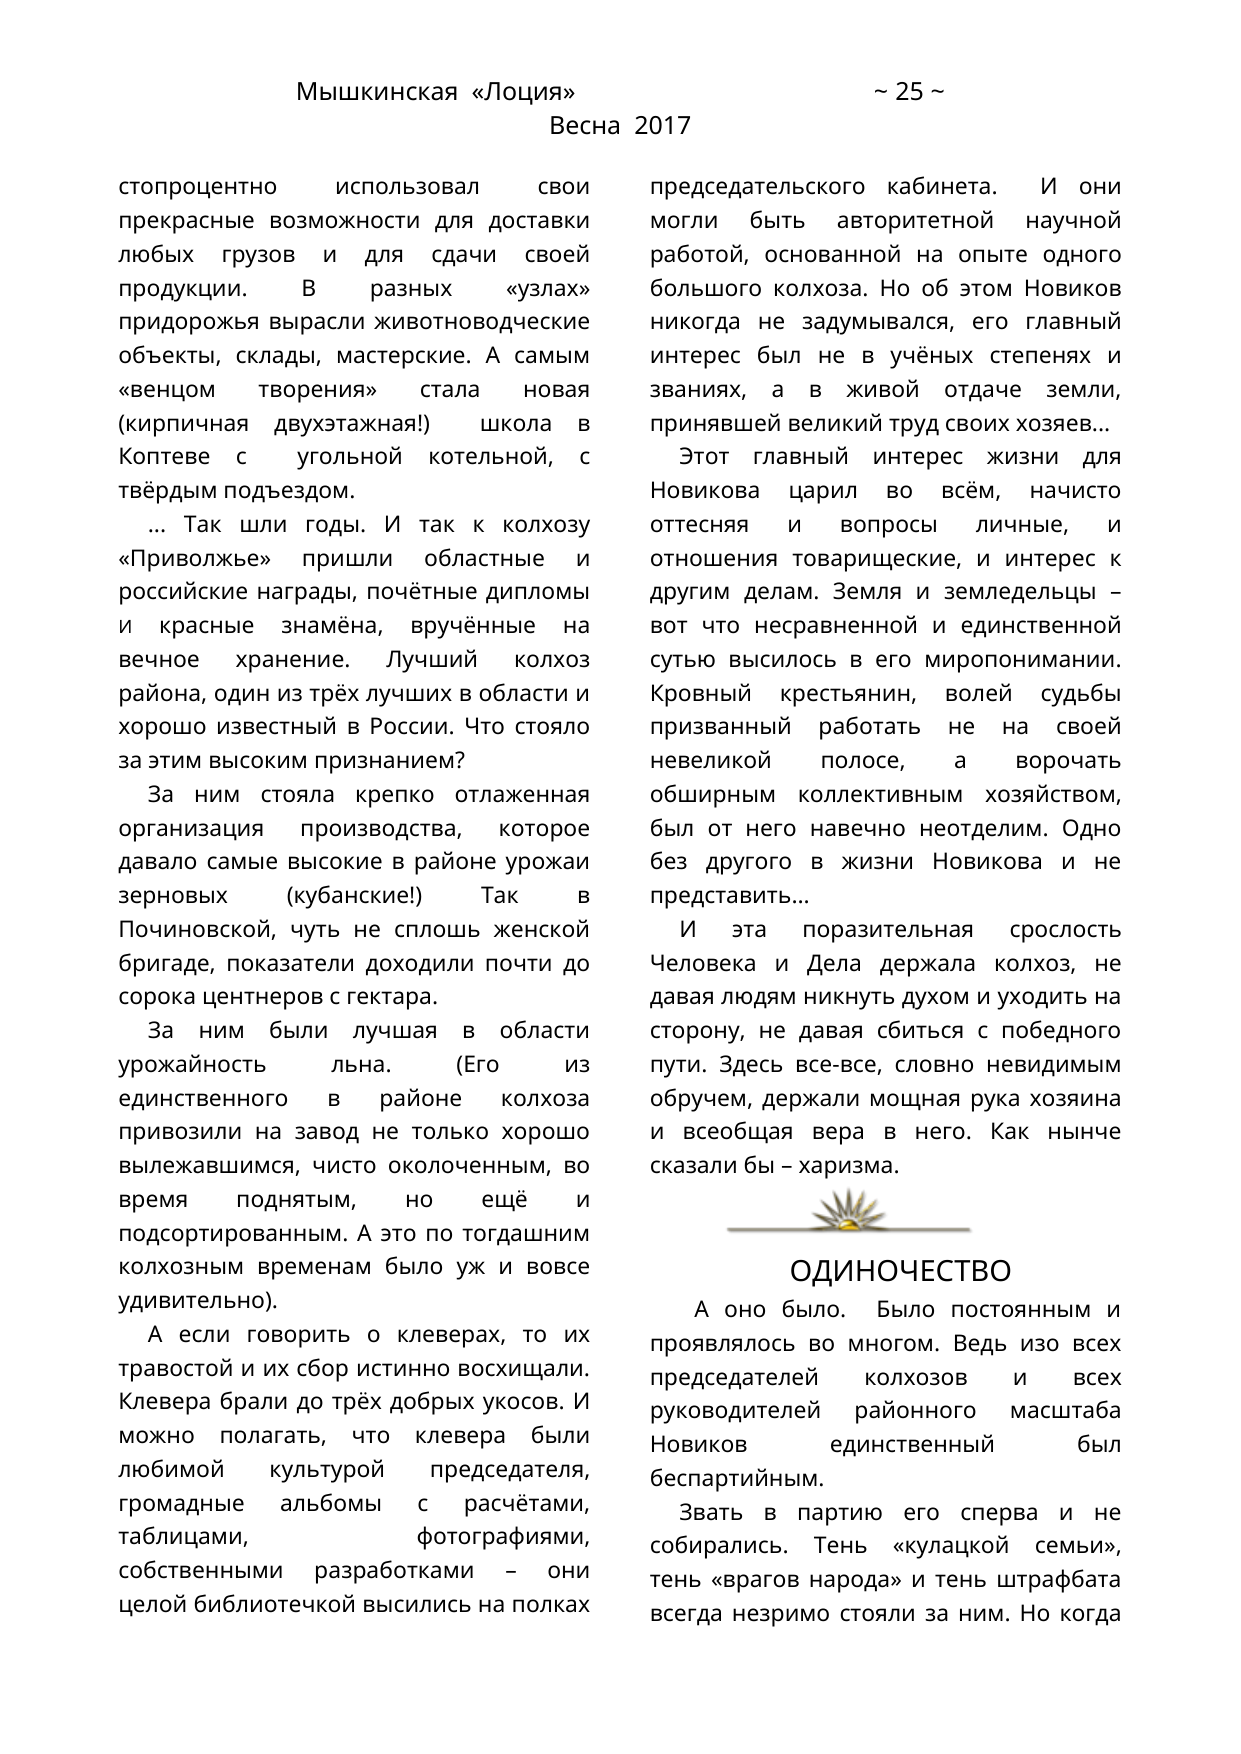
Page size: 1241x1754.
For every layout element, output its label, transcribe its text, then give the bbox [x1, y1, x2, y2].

text ... Так шли годы. И так к колхозу «Приволжье» пришли областные и российские награды, почётные дипломы и красные знамёна, вручённые на вечное хранение. Лучший колхоз района, один из трёх лучших в области и хорошо известный в России. Что стояло за этим высоким признанием? [118, 508, 591, 775]
text А оно было. Было постоянным и проявлялось во многом. Ведь изо всех председателей колхозов и всех руководителей районного масштаба Новиков единственный был беспартийным. [649, 1293, 1122, 1493]
text ОДИНОЧЕСТВО [649, 1250, 1122, 1290]
text За ним были лучшая в области урожайность льна. (Его из единственного в районе колхоза привозили на завод не только хорошо вылежавшимся, чисто околоченным, во время поднятым, но ещё и подсортированным. А это по тогдашним колхозным временам было уж и вовсе удивительно). [118, 1014, 591, 1315]
text Этот главный интерес жизни для Новикова царил во всём, начисто оттесняя и вопросы личные, и отношения товарищеские, и интерес к другим делам. Земля и земледельцы – вот что несравненной и единственной сутью высилось в его миропонимании. Кровный крестьянин, волей судьбы призванный работать не на своей невеликой полосе, а ворочать обширным коллективным хозяйством, был от него навечно неотделим. Одно без другого в жизни Новикова и не представить… [649, 440, 1122, 910]
text А если говорить о клеверах, то их травостой и их сбор истинно восхищали. Клевера брали до трёх добрых укосов. И можно полагать, что клевера были любимой культурой председателя, громадные альбомы с расчётами, таблицами, фотографиями, собственными разработками – они целой библиотечкой высились на полках председательского кабинета. И они могли быть авторитетной научной работой, основанной на опыте одного большого колхоза. Но об этом Новиков никогда не задумывался, его главный интерес был не в учёных степенях и званиях, а в живой отдаче земли, принявшей великий труд своих хозяев... [649, 170, 1122, 438]
picture [679, 1182, 991, 1248]
text А если говорить о клеверах, то их травостой и их сбор истинно восхищали. Клевера брали до трёх добрых укосов. И можно полагать, что клевера были любимой культурой председателя, громадные альбомы с расчётами, таблицами, фотографиями, собственными разработками – они целой библиотечкой высились на полках председательского кабинета. И они могли быть авторитетной научной работой, основанной на опыте одного большого колхоза. Но об этом Новиков никогда не задумывался, его главный интерес был не в учёных степенях и званиях, а в живой отдаче земли, принявшей великий труд своих хозяев... [118, 1318, 591, 1619]
text И эта поразительная срослость Человека и Дела держала колхоз, не давая людям никнуть духом и уходить на сторону, не давая сбиться с победного пути. Здесь все-все, словно невидимым обручем, держали мощная рука хозяина и всеобщая вера в него. Как нынче сказали бы – харизма. [649, 913, 1122, 1180]
text За ним стояла крепко отлаженная организация производства, которое давало самые высокие в районе урожаи зерновых (кубанские!) Так в Починовской, чуть не сплошь женской бригаде, показатели доходили почти до сорока центнеров с гектара. [118, 778, 591, 1012]
